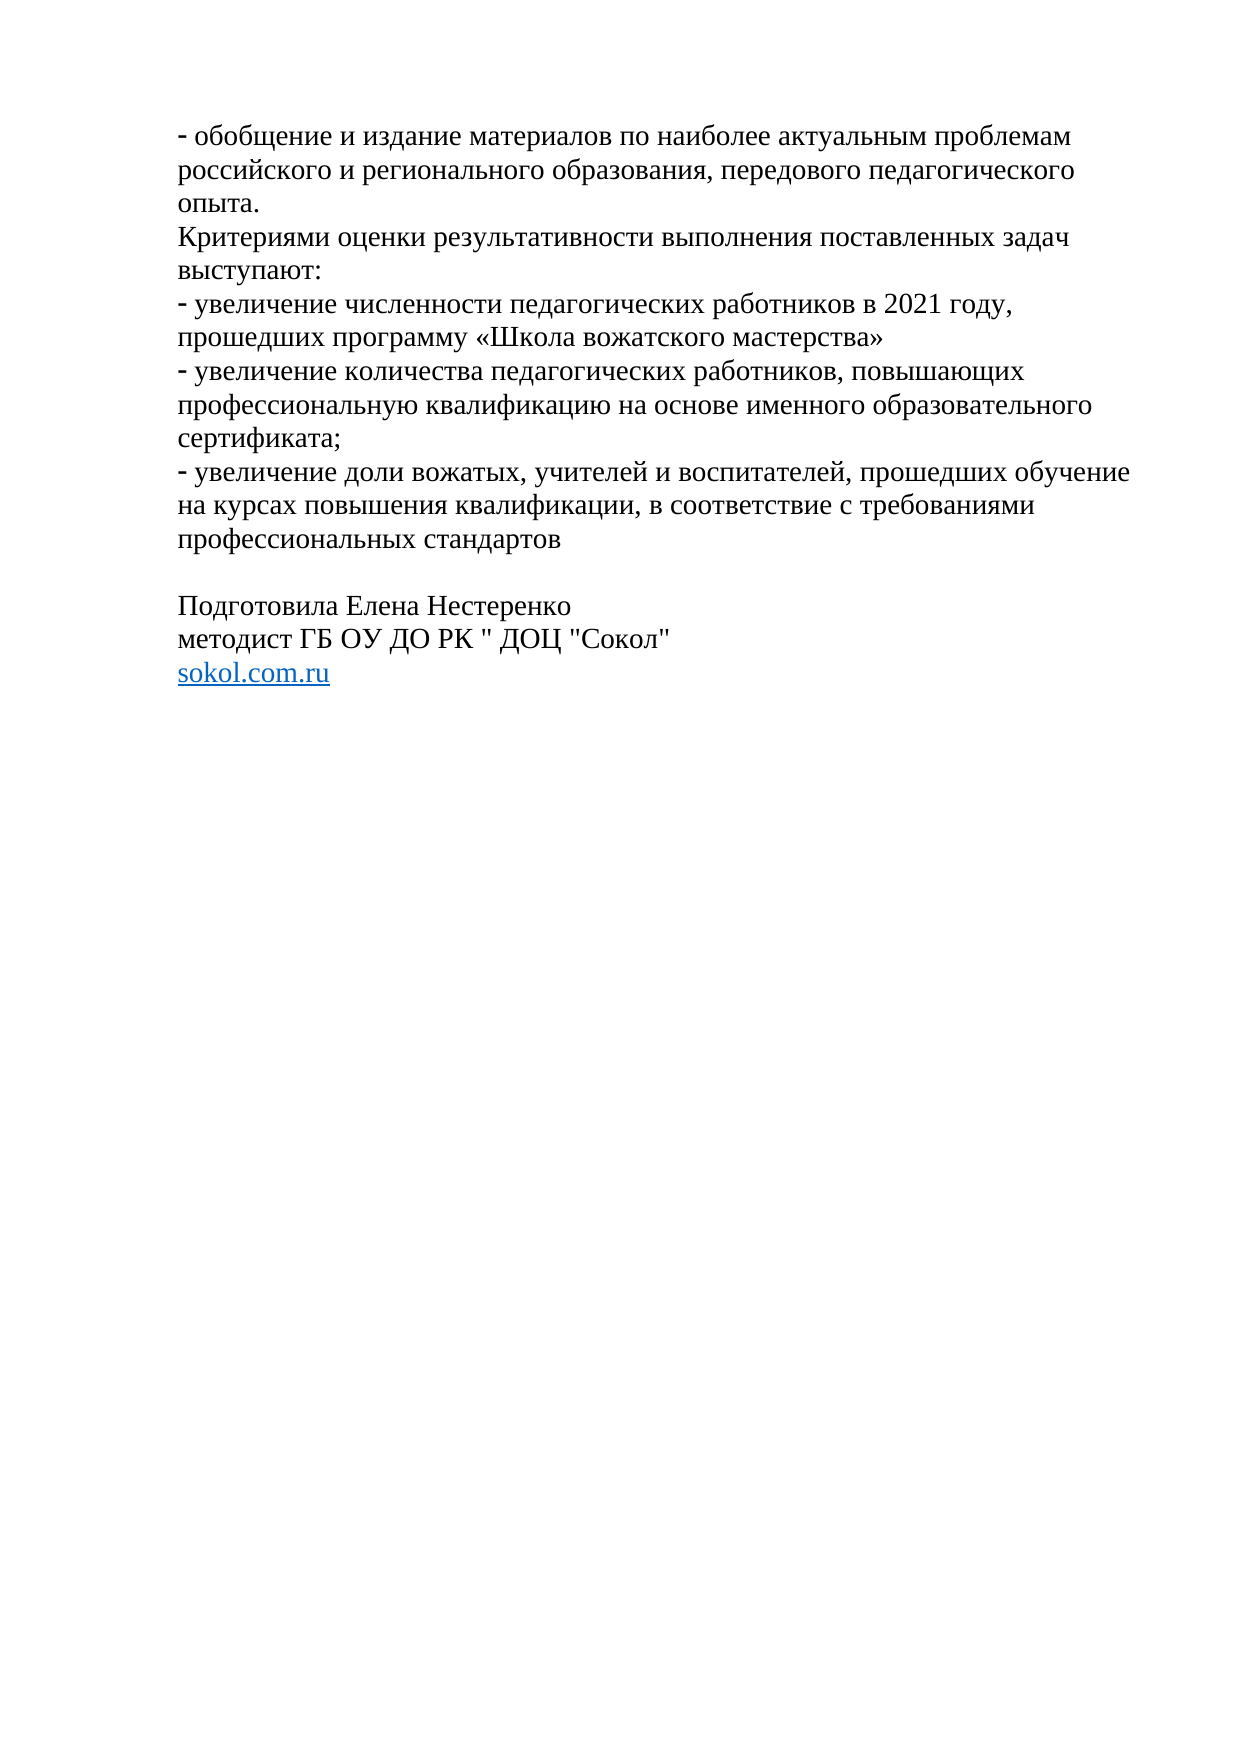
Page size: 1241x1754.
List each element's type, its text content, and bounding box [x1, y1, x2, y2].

text увеличение численности педагогических работников в 2021 году, прошедших программу «Школа вожатского мастерства» [177, 286, 1152, 353]
text Подготовила Елена Нестеренко методист ГБ ОУ ДО РК " ДОЦ "Сокол" sokol.com.ru [177, 588, 1152, 689]
text увеличение количества педагогических работников, повышающих профессиональную квалификацию на основе именного образовательного сертификата; [177, 353, 1152, 454]
text Критериями оценки результативности выполнения поставленных задач выступают: [177, 219, 1152, 286]
text увеличение доли вожатых, учителей и воспитателей, прошедших обучение на курсах повышения квалификации, в соответствие с требованиями профессиональных стандартов [177, 454, 1152, 554]
text обобщение и издание материалов по наиболее актуальным проблемам российского и регионального образования, передового педагогического опыта. [177, 118, 1152, 219]
